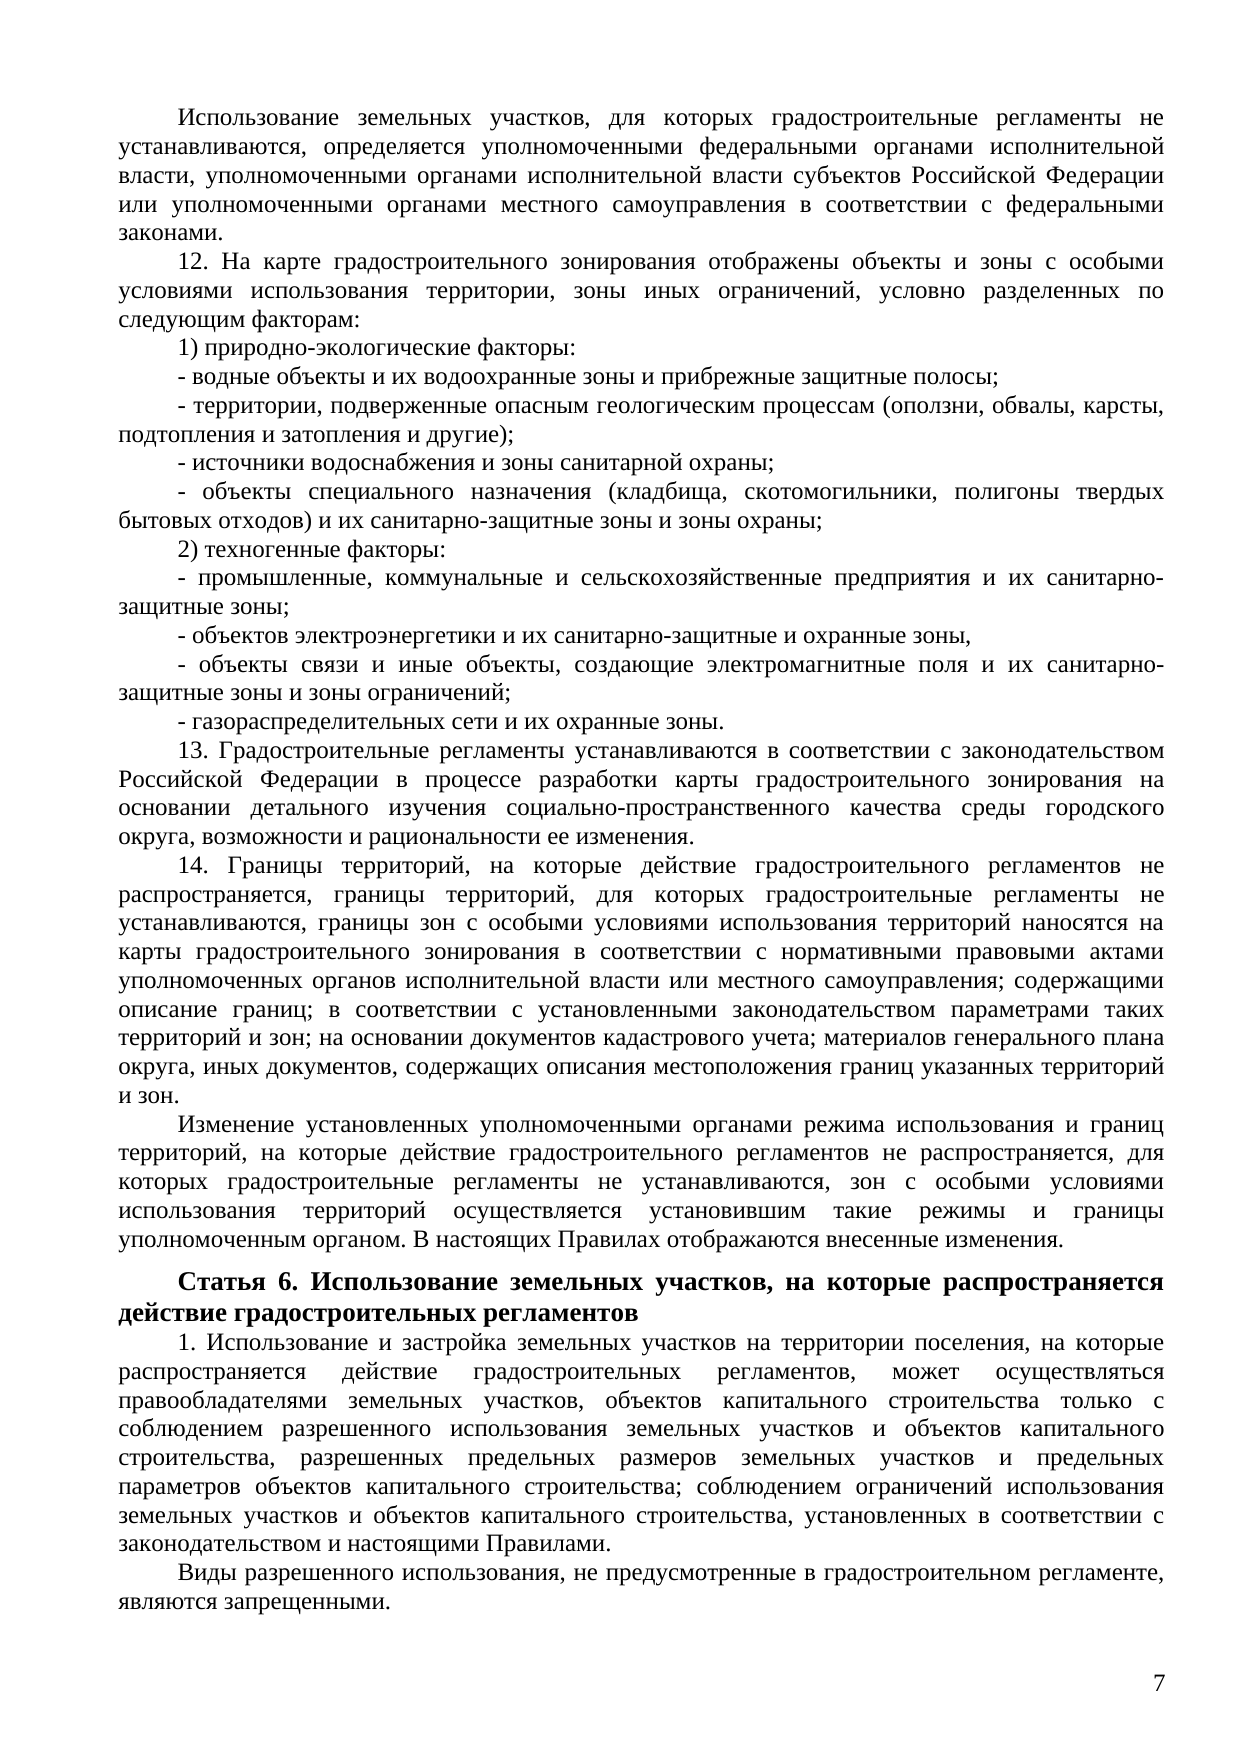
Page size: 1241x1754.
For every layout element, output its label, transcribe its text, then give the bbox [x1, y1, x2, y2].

text - источники водоснабжения и зоны санитарной охраны; [118, 447, 1165, 476]
text - объекты специального назначения (кладбища, скотомогильники, полигоны твердых бытовых отходов) и их санитарно-защитные зоны и зоны охраны; [118, 476, 1165, 534]
text 1) природно-экологические факторы: [118, 332, 1165, 361]
text 2) техногенные факторы: [118, 534, 1165, 562]
text - водные объекты и их водоохранные зоны и прибрежные защитные полосы; [118, 361, 1165, 390]
text Изменение установленных уполномоченными органами режима использования и границ территорий, на которые действие градостроительного регламентов не распространяется, для которых градостроительные регламенты не устанавливаются, зон с особыми условиями использования территорий осуществляется установившим такие режимы и границы уполномоченным органом. В настоящих Правилах отображаются внесенные изменения. [118, 1109, 1165, 1252]
text Виды разрешенного использования, не предусмотренные в градостроительном регламенте, являются запрещенными. [118, 1557, 1165, 1615]
text - газораспределительных сети и их охранные зоны. [118, 706, 1165, 735]
text - объекты связи и иные объекты, создающие электромагнитные поля и их санитарно-защитные зоны и зоны ограничений; [118, 649, 1165, 706]
text - объектов электроэнергетики и их санитарно-защитные и охранные зоны, [118, 620, 1165, 649]
text Использование земельных участков, для которых градостроительные регламенты не устанавливаются, определяется уполномоченными федеральными органами исполнительной власти, уполномоченными органами исполнительной власти субъектов Российской Федерации или уполномоченными органами местного самоуправления в соответствии с федеральными законами. [118, 102, 1165, 246]
text - территории, подверженные опасным геологическим процессам (оползни, обвалы, карсты, подтопления и затопления и другие); [118, 390, 1165, 447]
text - промышленные, коммунальные и сельскохозяйственные предприятия и их санитарно-защитные зоны; [118, 562, 1165, 620]
text 1. Использование и застройка земельных участков на территории поселения, на которые распространяется действие градостроительных регламентов, может осуществляться правообладателями земельных участков, объектов капитального строительства только с соблюдением разрешенного использования земельных участков и объектов капитального строительства, разрешенных предельных размеров земельных участков и предельных параметров объектов капитального строительства; соблюдением ограничений использования земельных участков и объектов капитального строительства, установленных в соответствии с законодательством и настоящими Правилами. [118, 1327, 1165, 1557]
text 14. Границы территорий, на которые действие градостроительного регламентов не распространяется, границы территорий, для которых градостроительные регламенты не устанавливаются, границы зон с особыми условиями использования территорий наносятся на карты градостроительного зонирования в соответствии с нормативными правовыми актами уполномоченных органов исполнительной власти или местного самоуправления; содержащими описание границ; в соответствии с установленными законодательством параметрами таких территорий и зон; на основании документов кадастрового учета; материалов генерального плана округа, иных документов, содержащих описания местоположения границ указанных территорий и зон. [118, 850, 1165, 1109]
text 12. На карте градостроительного зонирования отображены объекты и зоны с особыми условиями использования территории, зоны иных ограничений, условно разделенных по следующим факторам: [118, 246, 1165, 332]
text Статья 6. Использование земельных участков, на которые распространяется действие градостроительных регламентов [118, 1265, 1165, 1327]
text 13. Градостроительные регламенты устанавливаются в соответствии с законодательством Российской Федерации в процессе разработки карты градостроительного зонирования на основании детального изучения социально-пространственного качества среды городского округа, возможности и рациональности ее изменения. [118, 735, 1165, 850]
